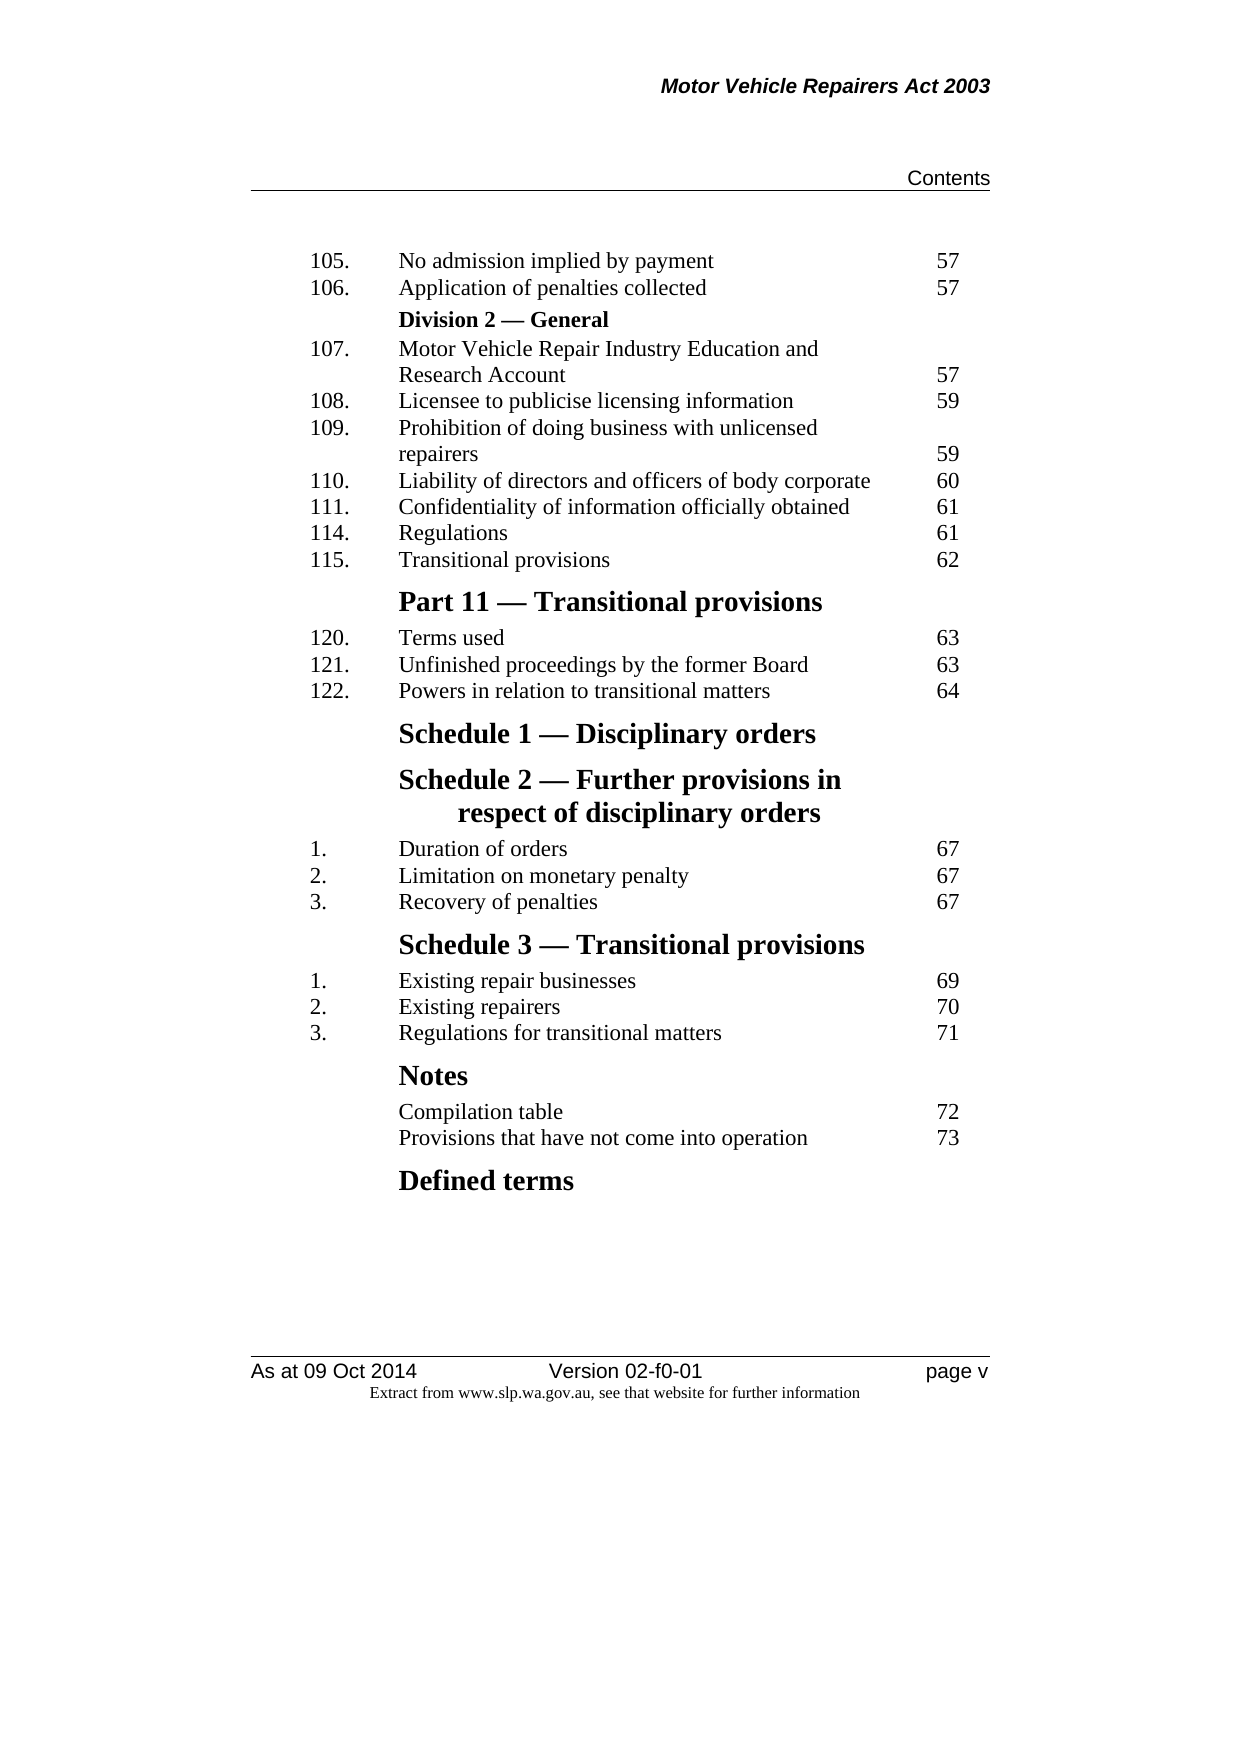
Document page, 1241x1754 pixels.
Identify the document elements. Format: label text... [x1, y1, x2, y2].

text Defined terms [398, 1163, 872, 1197]
text 107. Motor Vehicle Repair Industry Education and Research Account 57 [309, 335, 872, 388]
text 1. Existing repair businesses 69 [309, 967, 872, 993]
text 122. Powers in relation to transitional matters 64 [309, 677, 872, 703]
text 2. Existing repairers 70 [309, 993, 872, 1019]
text Notes [398, 1058, 872, 1092]
text 121. Unfinished proceedings by the former Board 63 [309, 651, 872, 677]
text 3. Regulations for transitional matters 71 [309, 1019, 872, 1046]
text 109. Prohibition of doing business with unlicensed repairers 59 [309, 414, 872, 467]
text Schedule 2 — Further provisions in respect of disciplinary orders [398, 762, 872, 829]
text Schedule 1 — Disciplinary orders [398, 716, 872, 749]
text 108. Licensee to publicise licensing information 59 [309, 388, 872, 414]
text 111. Confidentiality of information officially obtained 61 [309, 493, 872, 519]
text 114. Regulations 61 [309, 519, 872, 546]
text 110. Liability of directors and officers of body corporate 60 [309, 467, 872, 493]
text Provisions that have not come into operation 73 [309, 1124, 872, 1151]
text 2. Limitation on monetary penalty 67 [309, 862, 872, 888]
text 120. Terms used 63 [309, 624, 872, 651]
text 1. Duration of orders 67 [309, 835, 872, 862]
text 3. Recovery of penalties 67 [309, 888, 872, 914]
text Schedule 3 — Transitional provisions [398, 927, 872, 960]
text Part 11 — Transitional provisions [398, 584, 872, 618]
text Compilation table 72 [309, 1098, 872, 1124]
text 106. Application of penalties collected 57 [309, 274, 872, 300]
text Division 2 — General [398, 306, 872, 333]
text 115. Transitional provisions 62 [309, 546, 872, 572]
text 105. No admission implied by payment 57 [309, 247, 872, 274]
